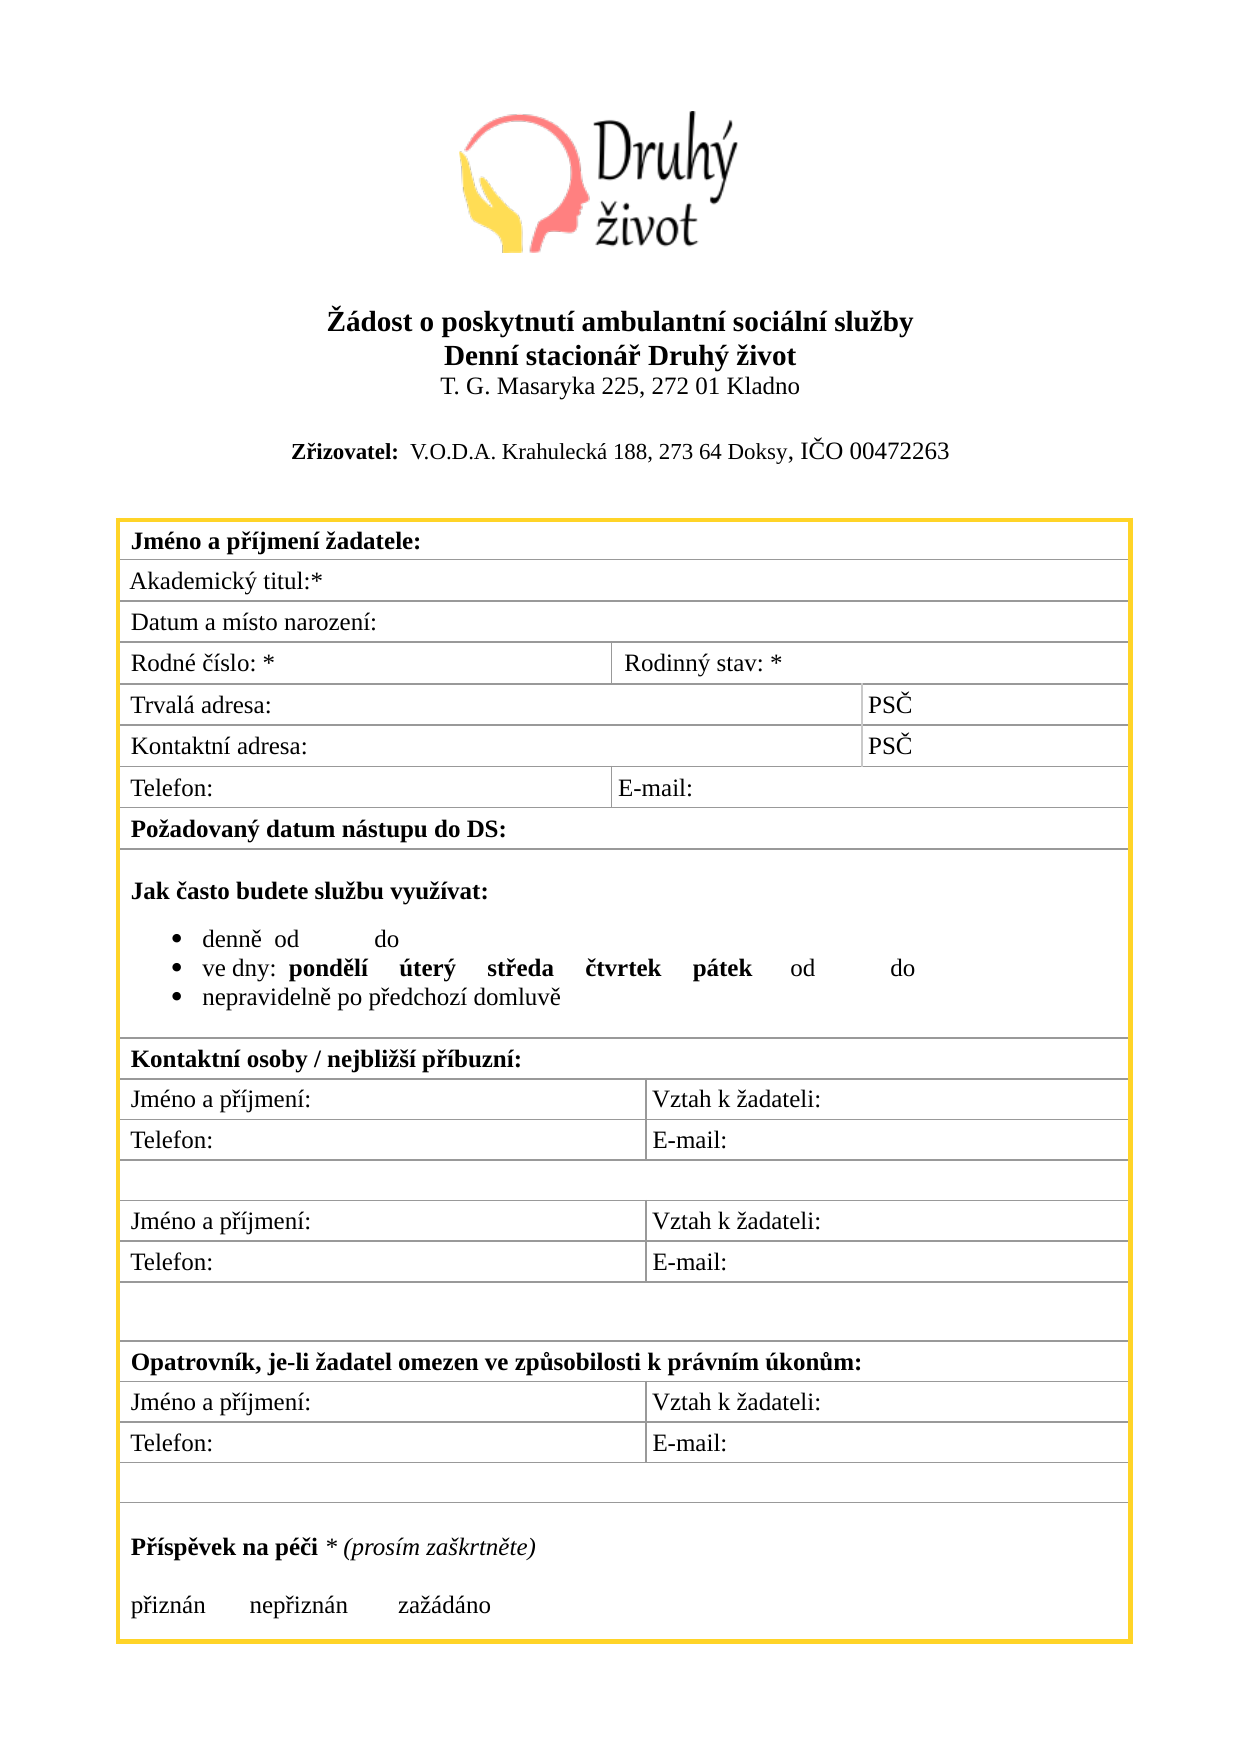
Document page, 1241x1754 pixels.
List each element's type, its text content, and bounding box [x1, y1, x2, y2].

text T. G. Masaryka 225, 272 01 Kladno [118, 371, 1122, 400]
table_cell [120, 1463, 1128, 1502]
text Žádost o poskytnutí ambulantní sociální služby [118, 304, 1122, 338]
table_cell E-mail: [647, 1120, 1128, 1159]
table_cell Vztah k žadateli: [647, 1201, 1128, 1240]
table_cell E-mail: [647, 1423, 1128, 1462]
table_cell Jméno a příjmení: [120, 1201, 645, 1240]
table_cell [120, 1161, 1128, 1200]
table_cell Opatrovník, je-li žadatel omezen ve způsobilosti k právním úkonům: [120, 1342, 1128, 1381]
table_cell PSČ [863, 726, 1128, 766]
table_cell Telefon: [120, 1423, 645, 1462]
table_cell Kontaktní adresa: [120, 726, 861, 766]
table_cell PSČ [863, 685, 1128, 724]
table_cell Trvalá adresa: [120, 685, 861, 724]
table_cell Vztah k žadateli: [647, 1382, 1128, 1421]
table_cell Rodinný stav: * [612, 643, 1128, 683]
table_cell Akademický titul:* [120, 560, 1128, 600]
text Denní stacionář Druhý život [118, 338, 1122, 371]
table_cell E-mail: [612, 767, 1128, 807]
table_cell Rodné číslo: * [120, 643, 611, 683]
table_cell Kontaktní osoby / nejbližší příbuzní: [120, 1039, 1128, 1078]
table_cell Datum a místo narození: [120, 602, 1128, 641]
table_cell Příspěvek na péči * (prosím zaškrtněte) přiznán nepřiznán zažádáno [120, 1503, 1128, 1639]
table_cell Jméno a příjmení: [120, 1080, 645, 1118]
table_cell Telefon: [120, 767, 611, 807]
picture [459, 111, 738, 253]
table_cell Požadovaný datum nástupu do DS: [120, 808, 1128, 848]
table_cell [120, 1283, 1128, 1340]
text Zřizovatel: V.O.D.A. Krahulecká 188, 273 64 Doksy, IČO 00472263 [118, 436, 1122, 465]
table_cell E-mail: [647, 1242, 1128, 1281]
table_header Jméno a příjmení žadatele: [120, 522, 1128, 559]
table_cell Telefon: [120, 1242, 645, 1281]
table_cell Vztah k žadateli: [647, 1080, 1128, 1118]
table_cell Jméno a příjmení: [120, 1382, 645, 1421]
table_cell Telefon: [120, 1120, 645, 1159]
table_cell Jak často budete službu využívat: denně od do ve dny: pondělí úterý středa čtvrtek pátek od do nepravidelně po předchozí domluvě [120, 850, 1128, 1037]
